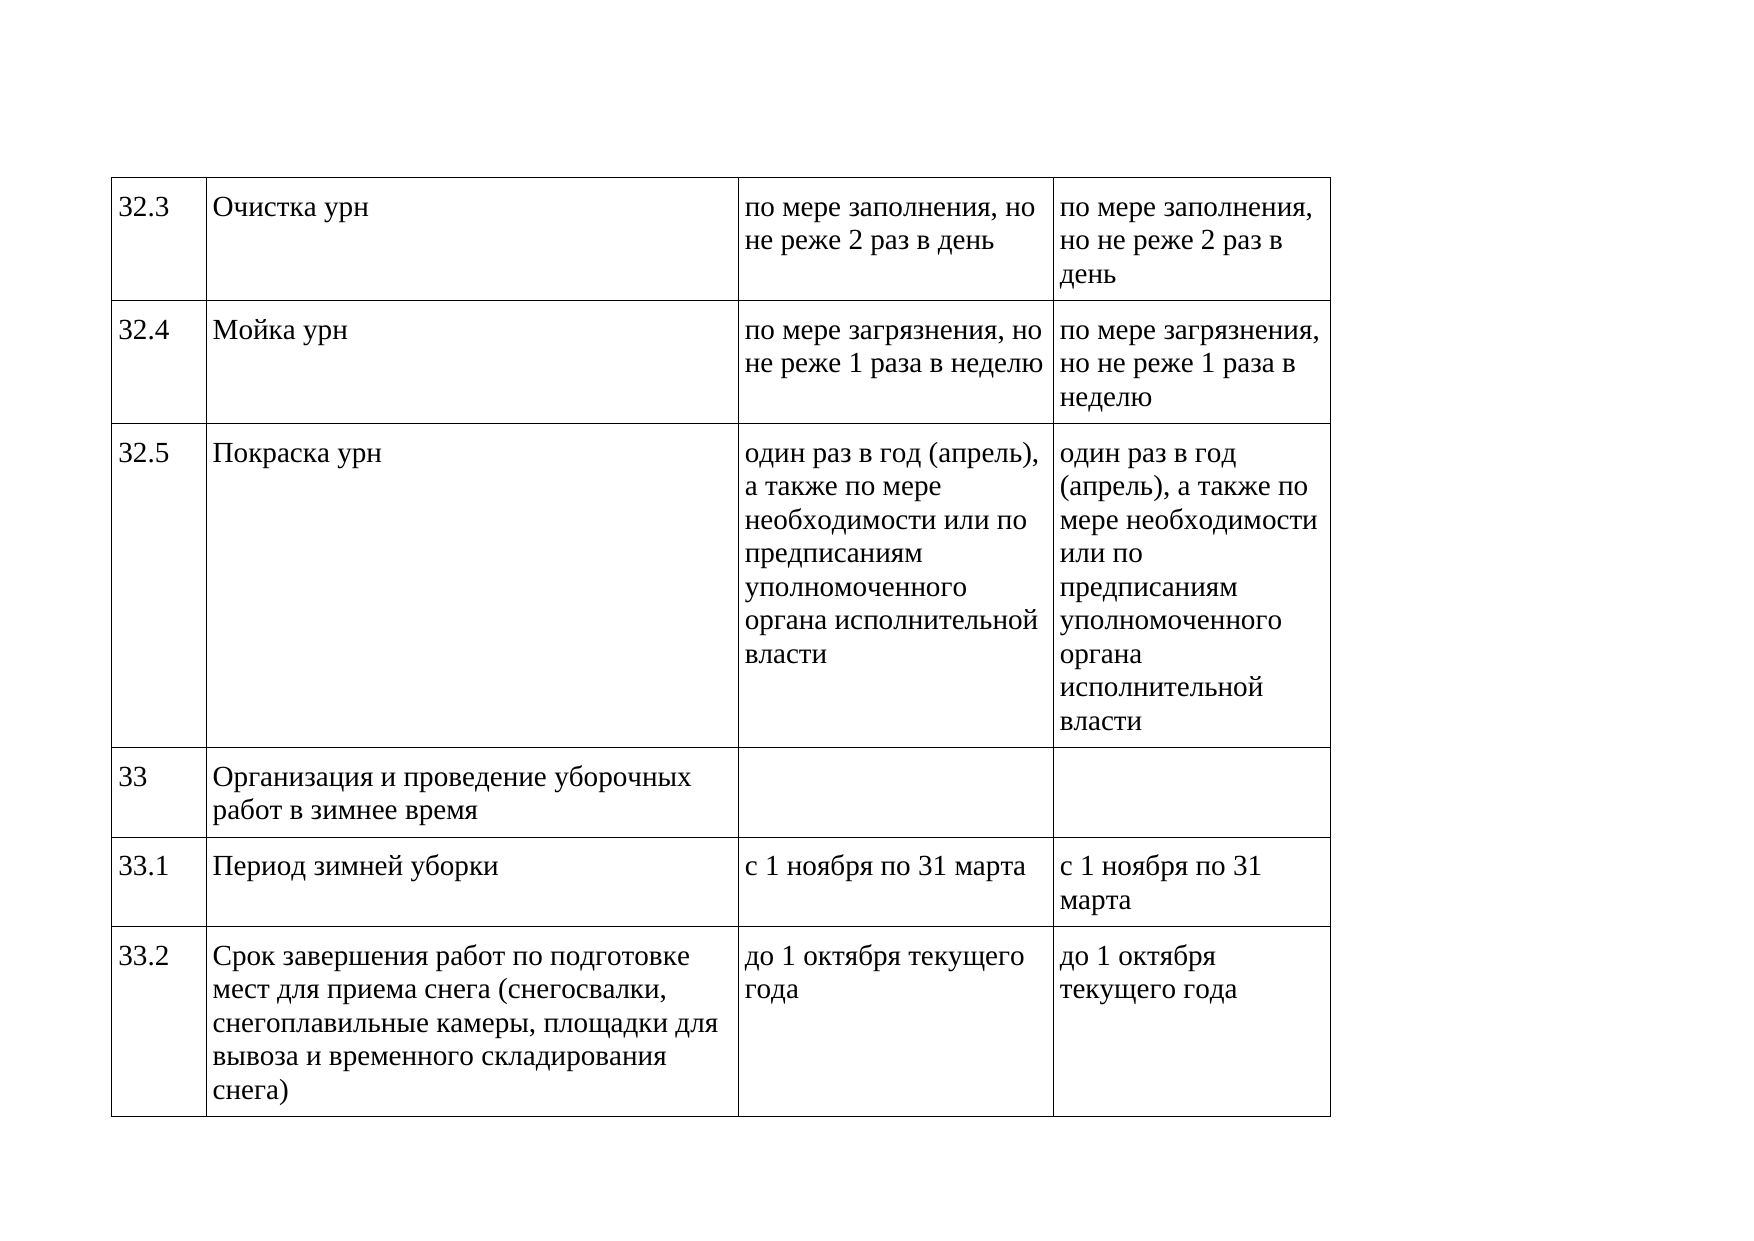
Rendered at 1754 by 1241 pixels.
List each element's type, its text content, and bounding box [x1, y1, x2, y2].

table_cell до 1 октября текущего года [1054, 927, 1330, 1116]
table_cell один раз в год (апрель), а также по мере необходимости или по предписаниям уполномоченного органа исполнительной власти [1054, 424, 1330, 747]
table_cell 32.3 [112, 178, 206, 300]
table_cell Срок завершения работ по подготовке мест для приема снега (снегосвалки, снегоплавильные камеры, площадки для вывоза и временного складирования снега) [207, 927, 738, 1116]
table_cell Мойка урн [207, 301, 738, 423]
table_cell 32.5 [112, 424, 206, 747]
table_cell с 1 ноября по 31 марта [739, 838, 1053, 926]
table_cell по мере загрязнения, но не реже 1 раза в неделю [1054, 301, 1330, 423]
table_cell по мере заполнения, но не реже 2 раз в день [739, 178, 1053, 300]
table_cell Организация и проведение уборочных работ в зимнее время [207, 748, 738, 837]
table_cell [739, 748, 1053, 837]
table_cell Очистка урн [207, 178, 738, 300]
table_cell 32.4 [112, 301, 206, 423]
table_cell один раз в год (апрель), а также по мере необходимости или по предписаниям уполномоченного органа исполнительной власти [739, 424, 1053, 747]
table_cell 33 [112, 748, 206, 837]
table_cell по мере загрязнения, но не реже 1 раза в неделю [739, 301, 1053, 423]
table_cell по мере заполнения, но не реже 2 раз в день [1054, 178, 1330, 300]
table_cell до 1 октября текущего года [739, 927, 1053, 1116]
table_cell Период зимней уборки [207, 838, 738, 926]
table_cell Покраска урн [207, 424, 738, 747]
table_cell 33.1 [112, 838, 206, 926]
table_cell [1054, 748, 1330, 837]
table_cell с 1 ноября по 31 марта [1054, 838, 1330, 926]
table_cell 33.2 [112, 927, 206, 1116]
